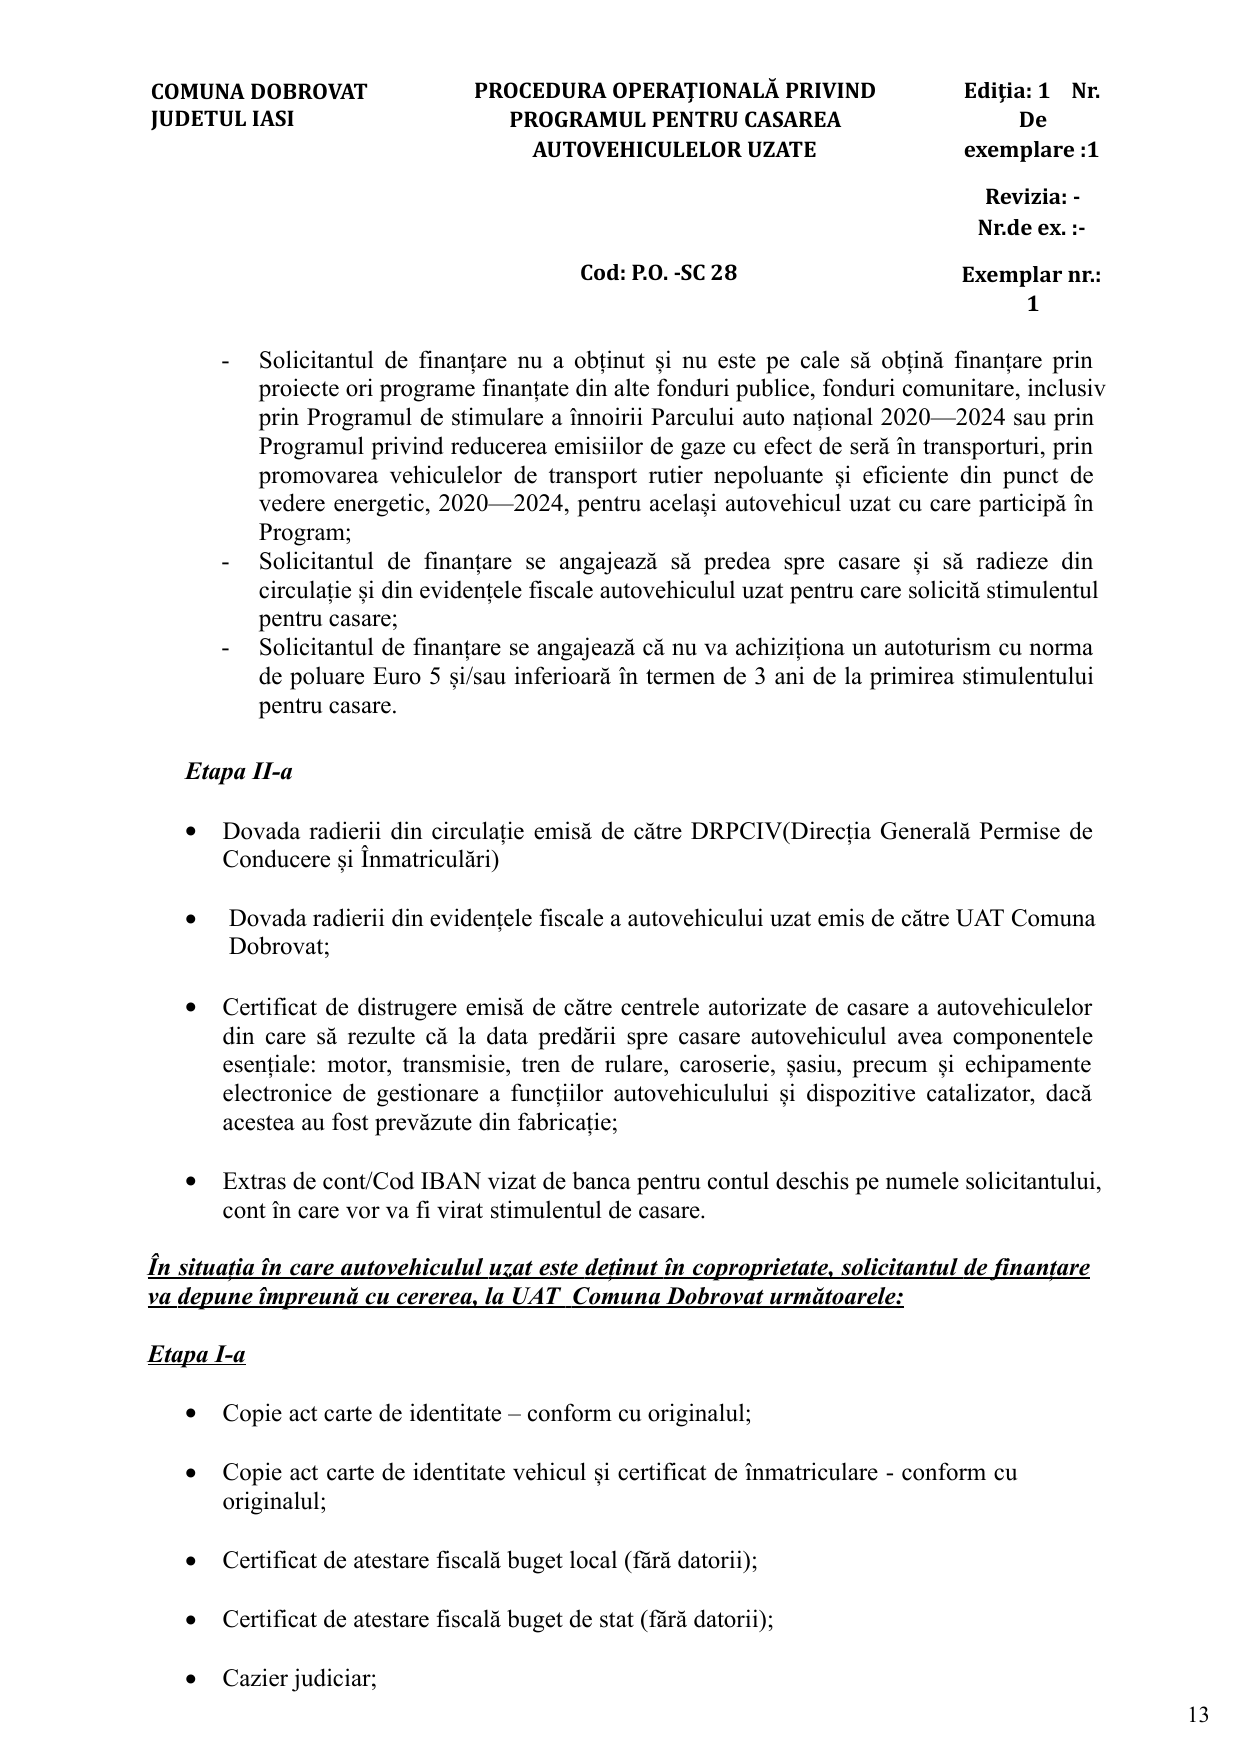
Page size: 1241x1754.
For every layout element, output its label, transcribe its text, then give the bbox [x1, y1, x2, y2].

text • [185, 1396, 221, 1427]
text • [185, 1543, 221, 1574]
text Revizia: - [985, 183, 1106, 210]
text Solicitantul de finanțare se angajează să predea spre casare și să radieze din [259, 547, 1118, 575]
text de poluare Euro 5 și/sau inferioară în termen de 3 ani de la primirea stimulentului [259, 662, 1118, 690]
text JUDETUL IASI [151, 105, 407, 132]
text Programul privind reducerea emisiilor de gaze cu efect de seră în transporturi, prin [259, 432, 1119, 460]
text • [185, 1456, 221, 1486]
text Cod: P.O. -SC 28 [580, 259, 798, 286]
text Dovada radierii din evidențele fiscale a autovehicului uzat emis de către UAT Comuna Dobrovat; [229, 905, 1099, 960]
text prin Programul de stimulare a înnoirii Parcului auto național 2020—2024 sau prin [259, 403, 1119, 431]
text • [185, 1602, 221, 1633]
text circulație și din evidențele fiscale autovehiculul uzat pentru care solicită stimulentul [259, 576, 1118, 604]
text cont în care vor va fi virat stimulentul de casare. [222, 1196, 1118, 1224]
text originalul; [222, 1487, 352, 1515]
text Extras de cont/Cod IBAN vizat de banca pentru contul deschis pe numele solicitantului, [222, 1167, 1118, 1195]
text Certificat de atestare fiscală buget de stat (fără datorii); [222, 1605, 798, 1633]
text AUTOVEHICULELOR UZATE [532, 135, 904, 162]
text Conducere și Înmatriculări) [222, 846, 1117, 873]
text - [221, 346, 254, 374]
text Ediţia: 1 Nr. [964, 77, 1128, 104]
text PROGRAMUL PENTRU CASAREA [509, 106, 904, 133]
text • [185, 990, 221, 1021]
text 3 [1198, 1702, 1235, 1728]
text Solicitantul de finanțare se angajează că nu va achiziționa un autoturism cu norma [259, 633, 1118, 661]
text esențiale: motor, transmisie, tren de rulare, caroserie, șasiu, precum și echipamente [222, 1051, 1117, 1078]
text vedere energetic, 2020—2024, pentru același autovehicul uzat cu care participă în [259, 490, 1119, 517]
text Dovada radierii din circulație emisă de către DRPCIV(Direcția Generală Permise de [222, 817, 1117, 845]
text Copie act carte de identitate – conform cu originalul; [222, 1399, 776, 1427]
text • [185, 814, 221, 845]
text Nr.de ex. :- [977, 214, 1113, 241]
text • [185, 1662, 221, 1692]
text Etapa I-a [147, 1340, 271, 1368]
text • [185, 902, 221, 932]
text - [221, 633, 254, 661]
text acestea au fost prevăzute din fabricație; [222, 1108, 1117, 1136]
text pentru casare. [259, 691, 1118, 719]
text Exemplar nr.: [961, 261, 1129, 288]
text PROCEDURA OPERAŢIONALĂ PRIVIND [474, 77, 904, 104]
text COMUNA DOBROVAT [151, 78, 407, 105]
text Certificat de atestare fiscală buget local (fără datorii); [222, 1546, 798, 1574]
text De [1019, 106, 1128, 133]
text - [221, 547, 254, 575]
text • [185, 1164, 221, 1195]
text În situația în care autovehiculul uzat este deținut în coproprietate, solicitantul de finanțare [147, 1254, 1114, 1281]
text Copie act carte de identitate vehicul și certificat de înmatriculare - conform cu [222, 1458, 1042, 1486]
text din care să rezulte că la data predării spre casare autovehiculul avea componentele [222, 1022, 1117, 1050]
text Program; [259, 518, 1119, 546]
text Certificat de distrugere emisă de către centrele autorizate de casare a autovehiculelor [222, 993, 1117, 1021]
text pentru casare; [259, 605, 1118, 632]
text 1 [1026, 290, 1129, 317]
text Solicitantul de finanțare nu a obținut și nu este pe cale să obțină finanțare prin [259, 346, 1119, 374]
text proiecte ori programe finanțate din alte fonduri publice, fonduri comunitare, inclusiv [259, 375, 1119, 402]
text electronice de gestionare a funcțiilor autovehiculului și dispozitive catalizator, dacă [222, 1079, 1117, 1107]
text promovarea vehiculelor de transport rutier nepoluante și eficiente din punct de [259, 461, 1119, 489]
text va depune împreună cu cererea, la UAT Comuna Dobrovat următoarele: [147, 1282, 1114, 1310]
text exemplare :1 [964, 135, 1128, 162]
text Cazier judiciar; [222, 1665, 798, 1692]
text Etapa II-a [185, 758, 318, 785]
